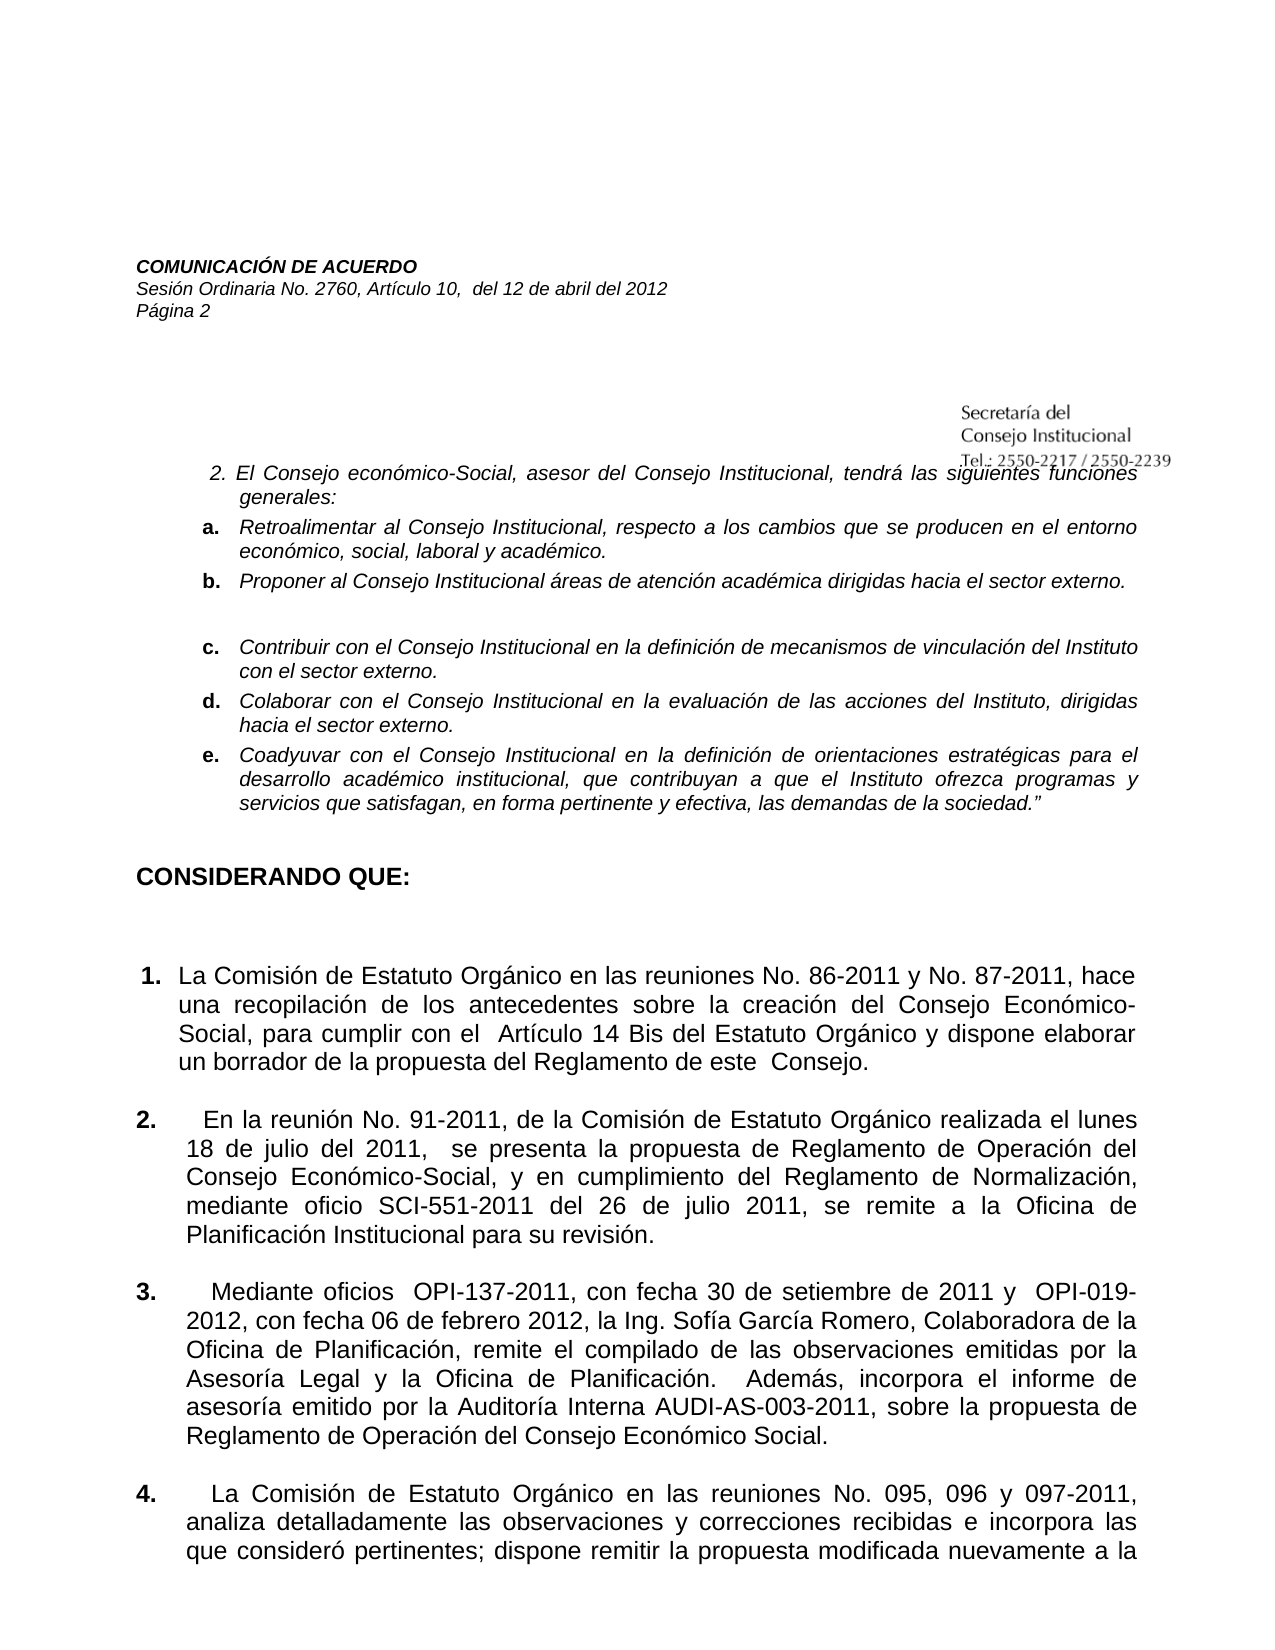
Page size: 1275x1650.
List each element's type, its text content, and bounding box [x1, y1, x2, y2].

list Retroalimentar al Consejo Institucional, respecto a los cambios que se producen en el entorno económico, social, laboral y académico. [202, 515, 1139, 563]
text 2. El Consejo económico-Social, asesor del Consejo Institucional, tendrá las siguientes funciones generales: [209, 461, 1139, 509]
list Proponer al Consejo Institucional áreas de atención académica dirigidas hacia el sector externo. [202, 569, 1139, 593]
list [136, 1478, 1139, 1565]
list Colaborar con el Consejo Institucional en la evaluación de las acciones del Instituto, dirigidas hacia el sector externo. [202, 689, 1139, 737]
text CONSIDERANDO QUE: [136, 862, 1134, 891]
picture [961, 384, 1220, 481]
list Mediante oficios OPI-137-2011, con fecha 30 de setiembre de 2011 y OPI-019-2012, con fecha 06 de febrero 2012, la Ing. Sofía García Romero, Colaboradora de la Oficina de Planificación, remite el compilado de las observaciones emitidas por la Asesoría Legal y la Oficina de Planificación. Además, incorpora el informe de asesoría emitido por la Auditoría Interna AUDI-AS-003-2011, sobre la propuesta de Reglamento de Operación del Consejo Económico Social. [136, 1277, 1139, 1450]
list Coadyuvar con el Consejo Institucional en la definición de orientaciones estratégicas para el desarrollo académico institucional, que contribuyan a que el Instituto ofrezca programas y servicios que satisfagan, en forma pertinente y efectiva, las demandas de la sociedad.” [202, 743, 1139, 815]
list En la reunión No. 91-2011, de la Comisión de Estatuto Orgánico realizada el lunes 18 de julio del 2011, se presenta la propuesta de Reglamento de Operación del Consejo Económico-Social, y en cumplimiento del Reglamento de Normalización, mediante oficio SCI-551-2011 del 26 de julio 2011, se remite a la Oficina de Planificación Institucional para su revisión. [136, 1105, 1139, 1248]
list Contribuir con el Consejo Institucional en la definición de mecanismos de vinculación del Instituto con el sector externo. [202, 634, 1139, 682]
list La Comisión de Estatuto Orgánico en las reuniones No. 86-2011 y No. 87-2011, hace una recopilación de los antecedentes sobre la creación del Consejo Económico-Social, para cumplir con el Artículo 14 Bis del Estatuto Orgánico y dispone elaborar un borrador de la propuesta del Reglamento de este Consejo. [141, 961, 1137, 1076]
